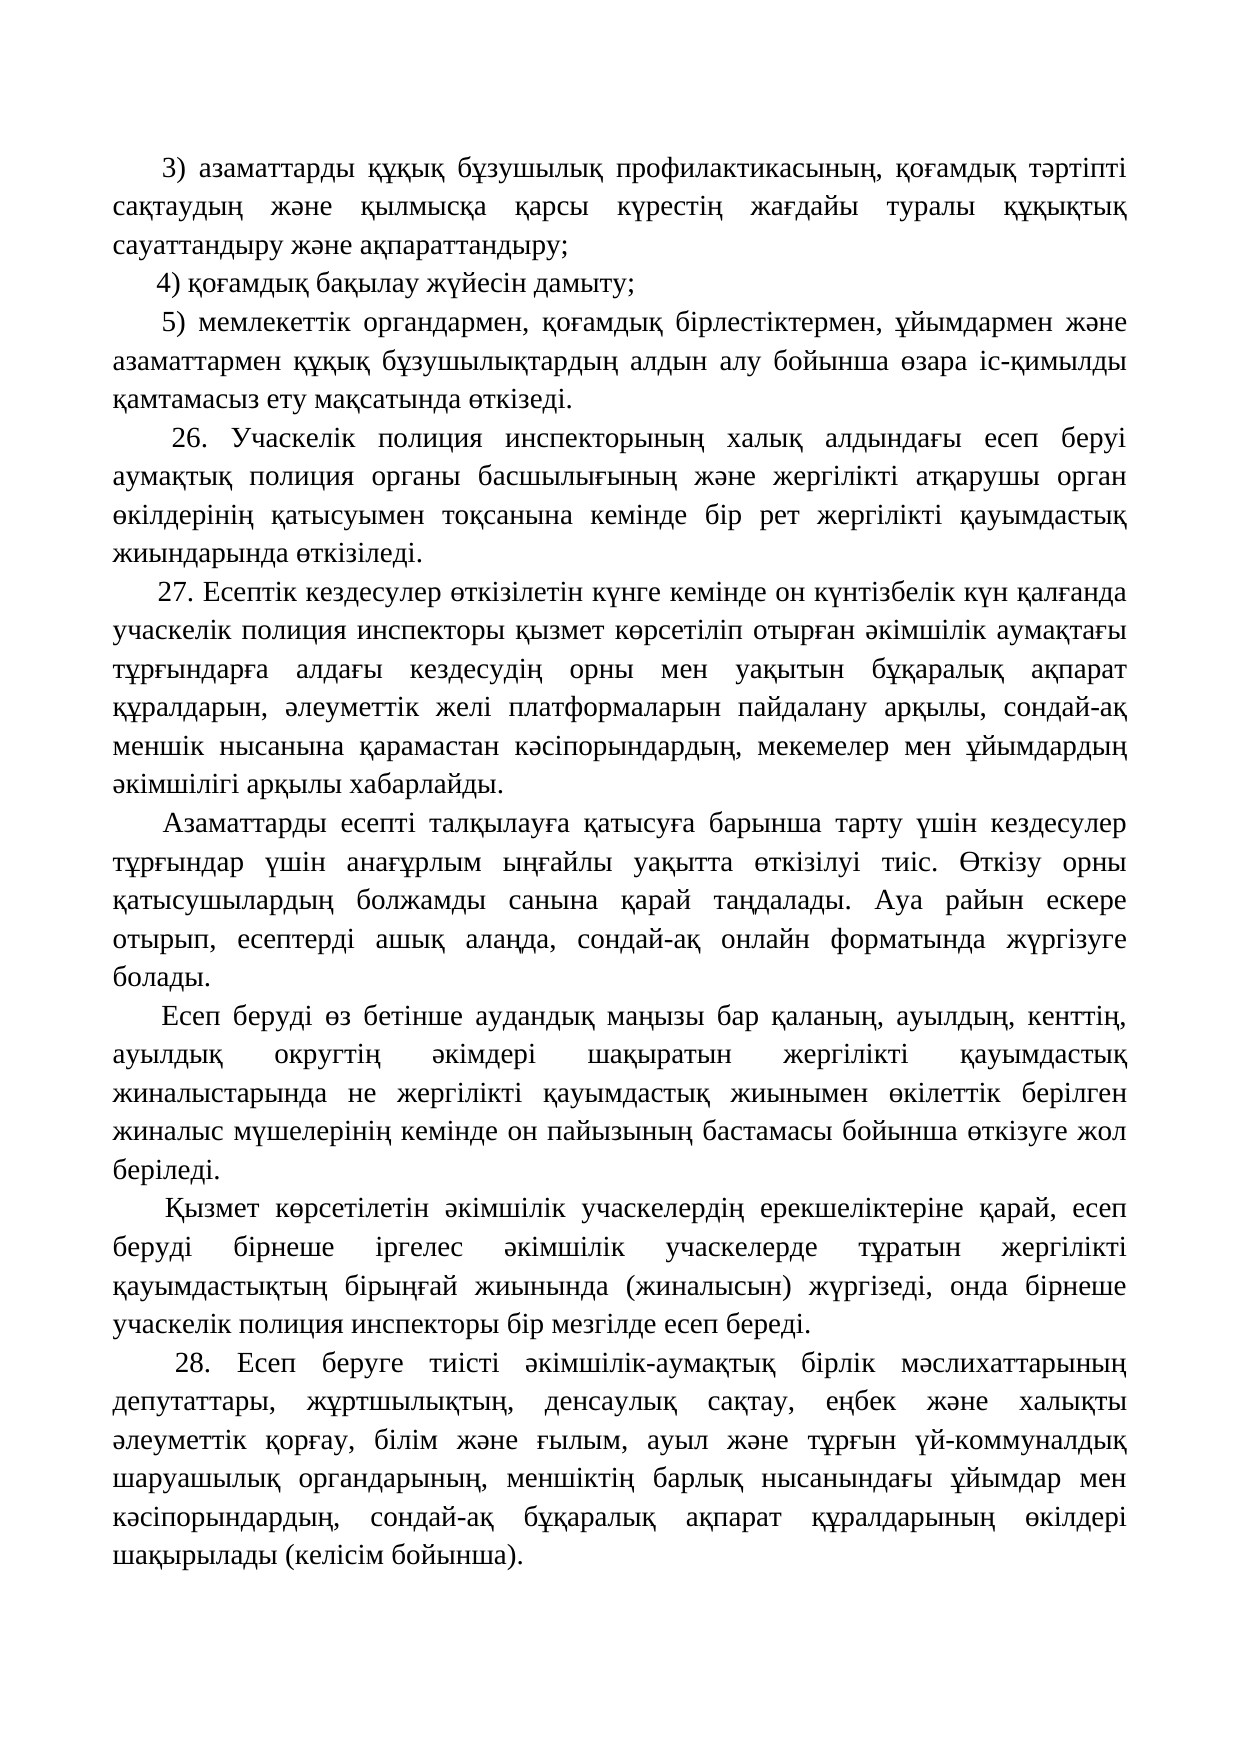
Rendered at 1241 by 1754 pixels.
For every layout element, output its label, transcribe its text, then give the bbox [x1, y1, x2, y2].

text Есеп беруді өз бетінше аудандық маңызы бар қаланың, ауылдың, кенттің, ауылдық округтің әкімдері шақыратын жергілікті қауымдастық жиналыстарында не жергілікті қауымдастық жиынымен өкілеттік берілген жиналыс мүшелерінің кемінде он пайызының бастамасы бойынша өткізуге жол беріледі. [112, 998, 1128, 1186]
text 28. Есеп беруге тиісті әкімшілік-аумақтық бірлік мәслихаттарының депутаттары, жұртшылықтың, денсаулық сақтау, еңбек және халықты әлеуметтік қорғау, білім және ғылым, ауыл және тұрғын үй-коммуналдық шаруашылық органдарының, меншіктің барлық нысанындағы ұйымдар мен кәсіпорындардың, сондай-ақ бұқаралық ақпарат құралдарының өкілдері шақырылады (келісім бойынша). [112, 1345, 1128, 1571]
text 26. Учаскелік полиция инспекторының халық алдындағы есеп беруі аумақтық полиция органы басшылығының және жергілікті атқарушы орган өкілдерінің қатысуымен тоқсанына кемінде бір рет жергілікті қауымдастық жиындарында өткізіледі. [112, 420, 1128, 569]
text 27. Есептік кездесулер өткізілетін күнге кемінде он күнтізбелік күн қалғанда учаскелік полиция инспекторы қызмет көрсетіліп отырған әкімшілік аумақтағы тұрғындарға алдағы кездесудің орны мен уақытын бұқаралық ақпарат құралдарын, әлеуметтік желі платформаларын пайдалану арқылы, сондай-ақ меншік нысанына қарамастан кәсіпорындардың, мекемелер мен ұйымдардың әкімшілігі арқылы хабарлайды. [112, 574, 1128, 800]
text 5) мемлекеттік органдармен, қоғамдық бірлестіктермен, ұйымдармен және азаматтармен құқық бұзушылықтардың алдын алу бойынша өзара іс-қимылды қамтамасыз ету мақсатында өткізеді. [112, 304, 1128, 415]
text 4) қоғамдық бақылау жүйесін дамыту; [112, 266, 1128, 299]
text 3) азаматтарды құқық бұзушылық профилактикасының, қоғамдық тәртіпті сақтаудың және қылмысқа қарсы күрестің жағдайы туралы құқықтық сауаттандыру және ақпараттандыру; [112, 150, 1128, 261]
text Азаматтарды есепті талқылауға қатысуға барынша тарту үшін кездесулер тұрғындар үшін анағұрлым ыңғайлы уақытта өткізілуі тиіс. Өткізу орны қатысушылардың болжамды санына қарай таңдалады. Ауа райын ескере отырып, есептерді ашық алаңда, сондай-ақ онлайн форматында жүргізуге болады. [112, 805, 1128, 993]
text Қызмет көрсетілетін әкімшілік учаскелердің ерекшеліктеріне қарай, есеп беруді бірнеше іргелес әкімшілік учаскелерде тұратын жергілікті қауымдастықтың бірыңғай жиынында (жиналысын) жүргізеді, онда бірнеше учаскелік полиция инспекторы бір мезгілде есеп береді. [112, 1191, 1128, 1340]
